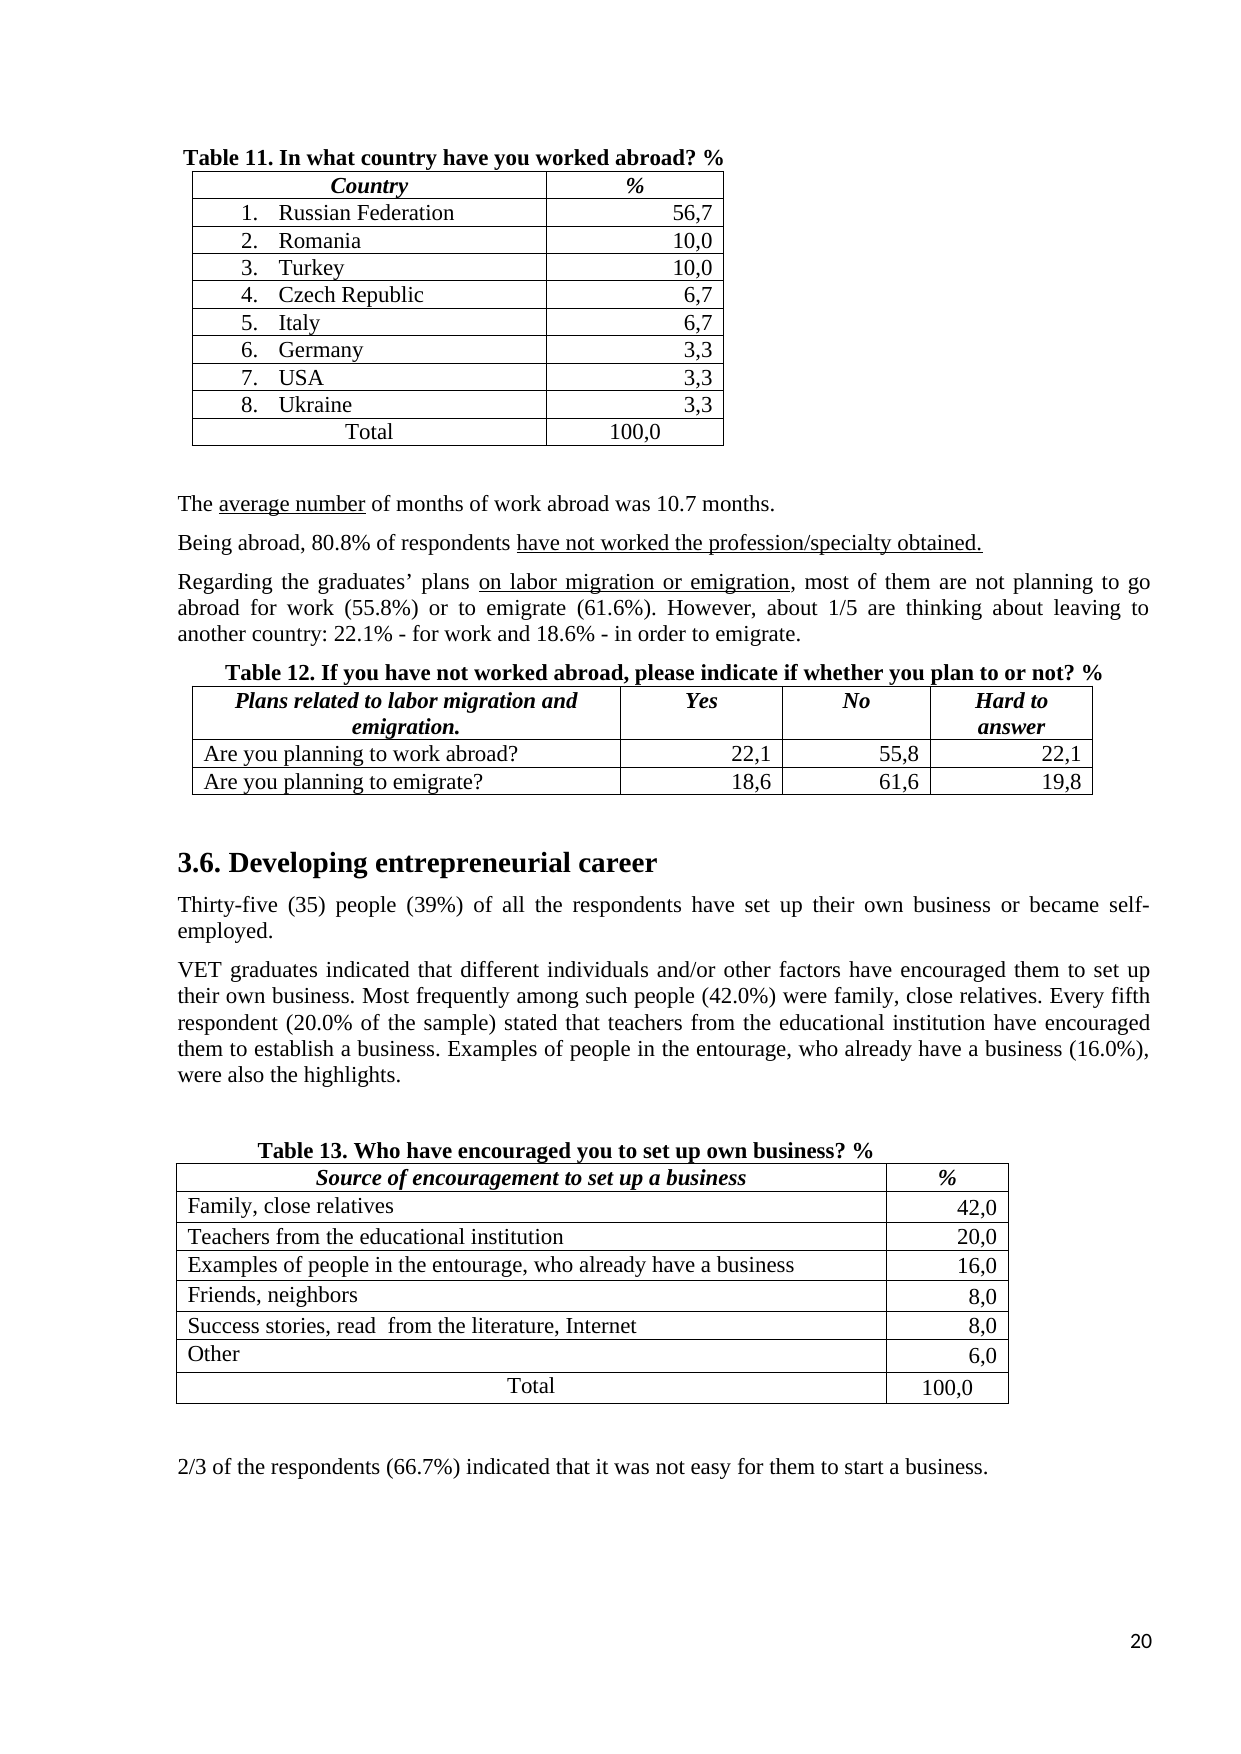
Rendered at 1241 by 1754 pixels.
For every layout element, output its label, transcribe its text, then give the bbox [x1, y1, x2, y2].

table_cell Are you planning to work abroad? [193, 740, 620, 767]
table_cell 16,0 [887, 1251, 1008, 1280]
table_cell Russian Federation [193, 199, 546, 226]
table_cell Romania [193, 227, 546, 253]
table_cell 100,0 [547, 419, 723, 445]
table_cell 10,0 [547, 227, 723, 253]
table_header % [547, 172, 723, 198]
table_cell Success stories, read from the literature, Internet [177, 1312, 886, 1339]
table_cell Italy [193, 309, 546, 335]
table_cell 22,1 [931, 740, 1092, 767]
table_cell Friends, neighbors [177, 1281, 886, 1311]
table_cell 18,6 [621, 768, 782, 794]
table_header Plans related to labor migration and emigration. [193, 687, 620, 739]
table_cell 8,0 [887, 1281, 1008, 1311]
text Таble 13. Who have encouraged you to set up own business? % [177, 1137, 1152, 1163]
table_cell Czech Republic [193, 281, 546, 308]
table_header Country [193, 172, 546, 198]
table_cell 19,8 [931, 768, 1092, 794]
table_header Source of encouragement to set up a business [177, 1164, 886, 1191]
table_cell Teachers from the educational institution [177, 1223, 886, 1250]
text Regarding the graduates’ plans on labor migration or emigration, most of them are not planning to go abroad for work (55.8%) or to emigrate (61.6%). However, about 1/5 are thinking about leaving to another country: 22.1% - for work and 18.6% - in order to emigrate. [177, 568, 1152, 647]
table_cell 22,1 [621, 740, 782, 767]
table_cell 56,7 [547, 199, 723, 226]
text Being abroad, 80.8% of respondents have not worked the profession/specialty obtained. [177, 529, 1152, 555]
text 2/3 of the respondents (66.7%) indicated that it was not easy for them to start a business. [177, 1453, 1152, 1480]
table_cell 20,0 [887, 1223, 1008, 1250]
subtitle 3.6. Developing entrepreneurial career [177, 845, 1152, 878]
table_cell Turkey [193, 254, 546, 280]
text Table 12. If you have not worked abroad, please indicate if whether you plan to or not? % [177, 659, 1152, 686]
table_cell 10,0 [547, 254, 723, 280]
table_cell Family, close relatives [177, 1192, 886, 1222]
table_cell Other [177, 1340, 886, 1372]
table_cell 6,7 [547, 281, 723, 308]
text Table 11. In what country have you worked abroad? % [177, 144, 1152, 171]
table_cell 6,7 [547, 309, 723, 335]
table_cell 3,3 [547, 336, 723, 363]
table_cell Germany [193, 336, 546, 363]
table_cell 42,0 [887, 1192, 1008, 1222]
table_header % [887, 1164, 1008, 1191]
table_cell 3,3 [547, 391, 723, 417]
table_cell 8,0 [887, 1312, 1008, 1339]
table_cell Total [193, 419, 546, 445]
table_cell USA [193, 364, 546, 390]
table_cell 61,6 [783, 768, 930, 794]
table_cell 100,0 [887, 1373, 1008, 1403]
table_cell 55,8 [783, 740, 930, 767]
text Thirty-five (35) people (39%) of all the respondents have set up their own business or became self-employed. [177, 891, 1152, 943]
text VET graduates indicated that different individuals and/or other factors have encouraged them to set up their own business. Most frequently among such people (42.0%) were family, close relatives. Every fifth respondent (20.0% of the sample) stated that teachers from the educational institution have encouraged them to establish a business. Examples of people in the entourage, who already have a business (16.0%), were also the highlights. [177, 956, 1152, 1088]
table_header Hard to answer [931, 687, 1092, 739]
table_header No [783, 687, 930, 739]
table_cell Ukraine [193, 391, 546, 417]
table_cell 3,3 [547, 364, 723, 390]
table_cell Are you planning to emigrate? [193, 768, 620, 794]
table_cell 6,0 [887, 1340, 1008, 1372]
table_header Yes [621, 687, 782, 739]
table_cell Examples of people in the entourage, who already have a business [177, 1251, 886, 1280]
table_cell Total [177, 1373, 886, 1403]
text The average number of months of work abroad was 10.7 months. [177, 490, 1152, 516]
